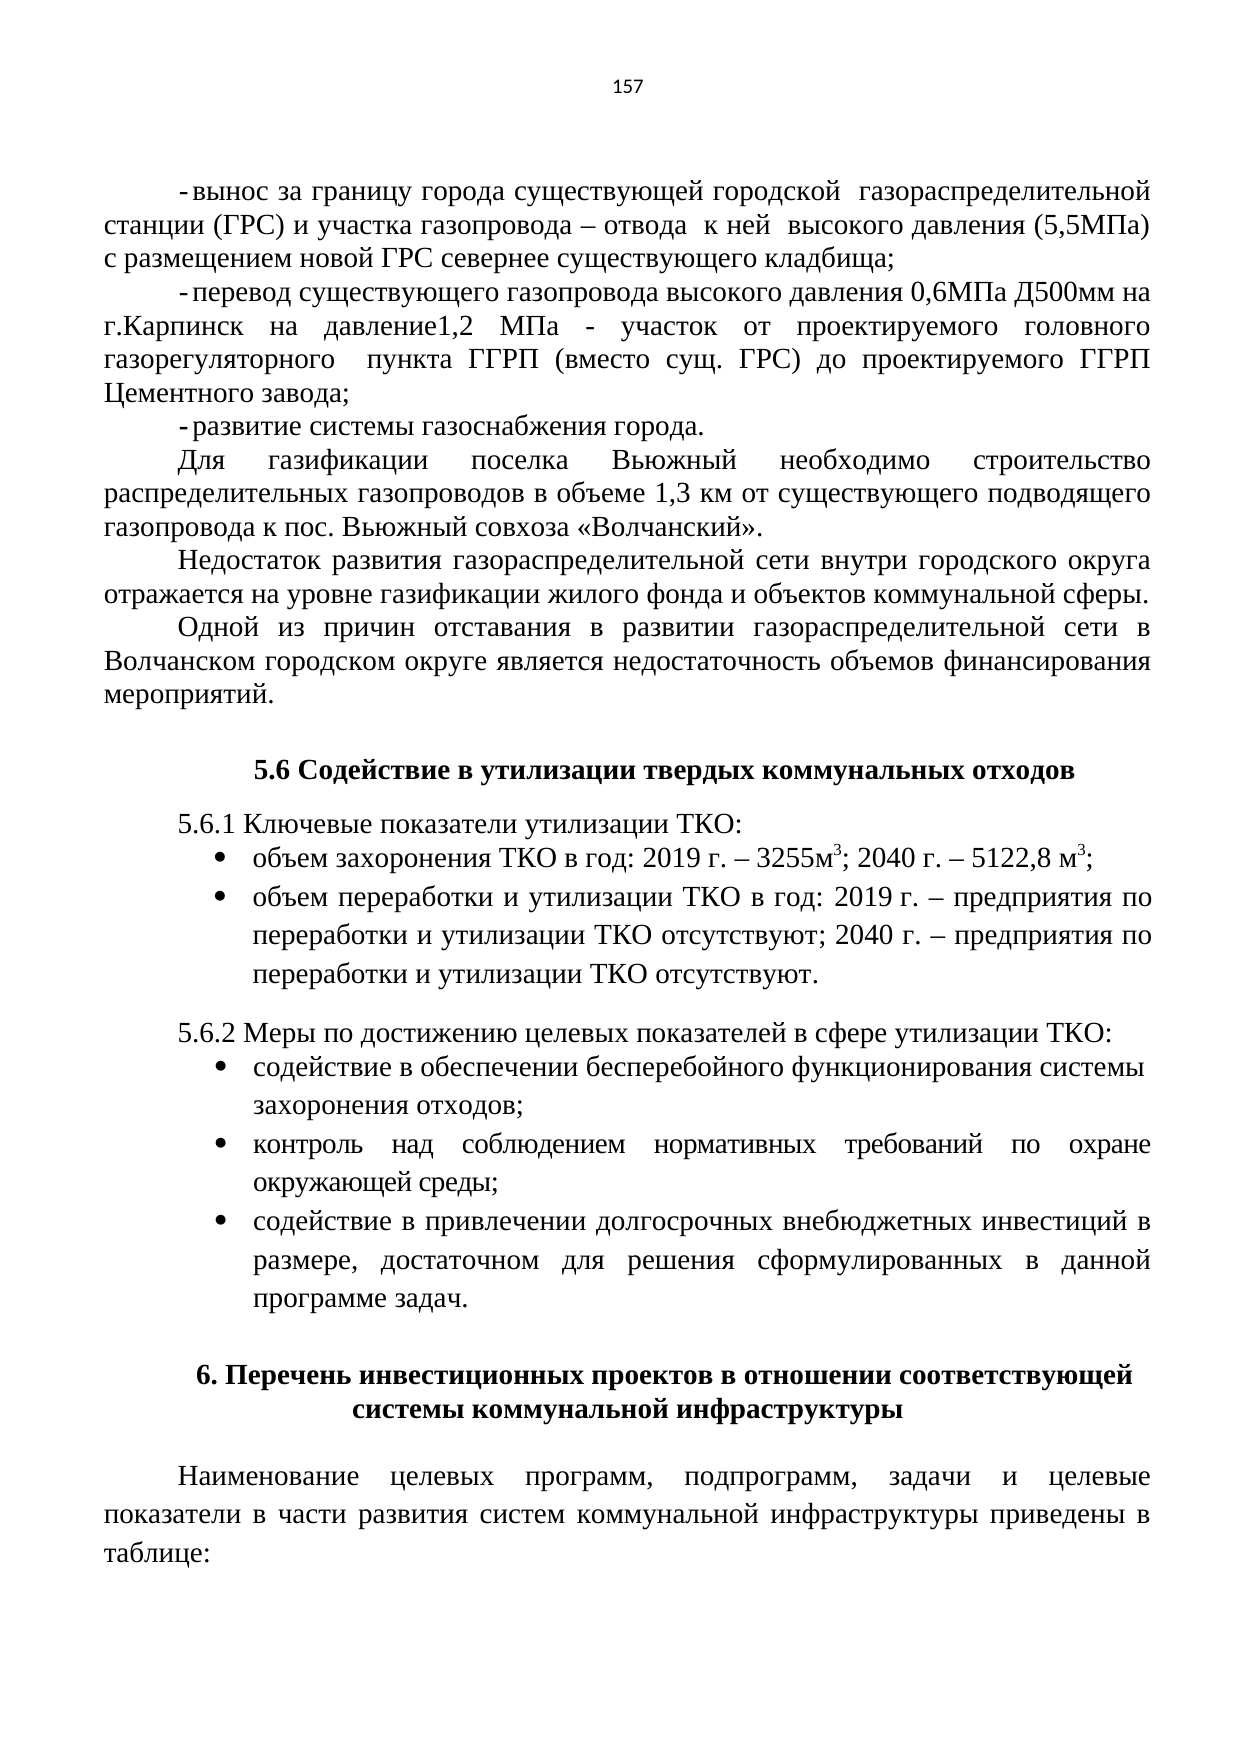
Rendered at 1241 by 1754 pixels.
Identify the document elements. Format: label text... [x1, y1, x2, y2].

text Наименование целевых программ, подпрограмм, задачи и целевые показатели в части развития систем коммунальной инфраструктуры приведены в таблице: [103, 1458, 1152, 1569]
subtitle 5.6.2 Меры по достижению целевых показателей в сфере утилизации ТКО: [103, 1015, 1152, 1049]
text Одной из причин отставания в развитии газораспределительной сети в Волчанском городском округе является недостаточность объемов финансирования мероприятий. [103, 609, 1152, 710]
text Для газификации поселка Вьюжный необходимо строительство распределительных газопроводов в объеме от существующего подводящего газопровода к пос. Вьюжный совхоза «Волчанский». [103, 442, 1152, 542]
list объем переработки и утилизации ТКО в год: 2019 г. – предприятия по переработки и утилизации ТКО отсутствуют; 2040 г. – предприятия по переработки и утилизации ТКО отсутствуют. [215, 879, 1152, 989]
list 5.6 Содействие в утилизации твердых коммунальных отходов [103, 752, 1152, 786]
text - перевод существующего газопровода высокого давления 0,6МПа Д500мм на г.Карпинск на давление1,2 МПа - участок от проектируемого головного газорегуляторного пункта ГГРП (вместо сущ. ГРС) до проектируемого ГГРП Цементного завода; [103, 274, 1152, 408]
text - вынос за границу города существующей городской газораспределительной станции (ГРС) и участка газопровода – отвода к ней высокого давления (5,5МПа) с размещением новой ГРС севернее существующего кладбища; [103, 173, 1152, 274]
text - развитие системы газоснабжения города. [103, 408, 1152, 442]
list контроль над соблюдением нормативных требований по охране окружающей среды; [216, 1126, 1152, 1198]
text Недостаток развития газораспределительной сети внутри городского округа отражается на уровне газификации жилого фонда и объектов коммунальной сферы. [103, 542, 1152, 609]
list содействие в привлечении долгосрочных внебюджетных инвестиций в размере, достаточном для решения сформулированных в данной программе задач. [216, 1203, 1152, 1314]
list 6. Перечень инвестиционных проектов в отношении соответствующей системы коммунальной инфраструктуры [103, 1357, 1152, 1424]
subtitle 5.6.1 Ключевые показатели утилизации ТКО: [103, 806, 1152, 840]
list содействие в обеспечении бесперебойного функционирования системы захоронения отходов; [216, 1049, 1152, 1121]
list объем захоронения ТКО в год: 2019 г. – 3255м3; 2040 г. – 5122,8 м3; [215, 840, 1152, 874]
